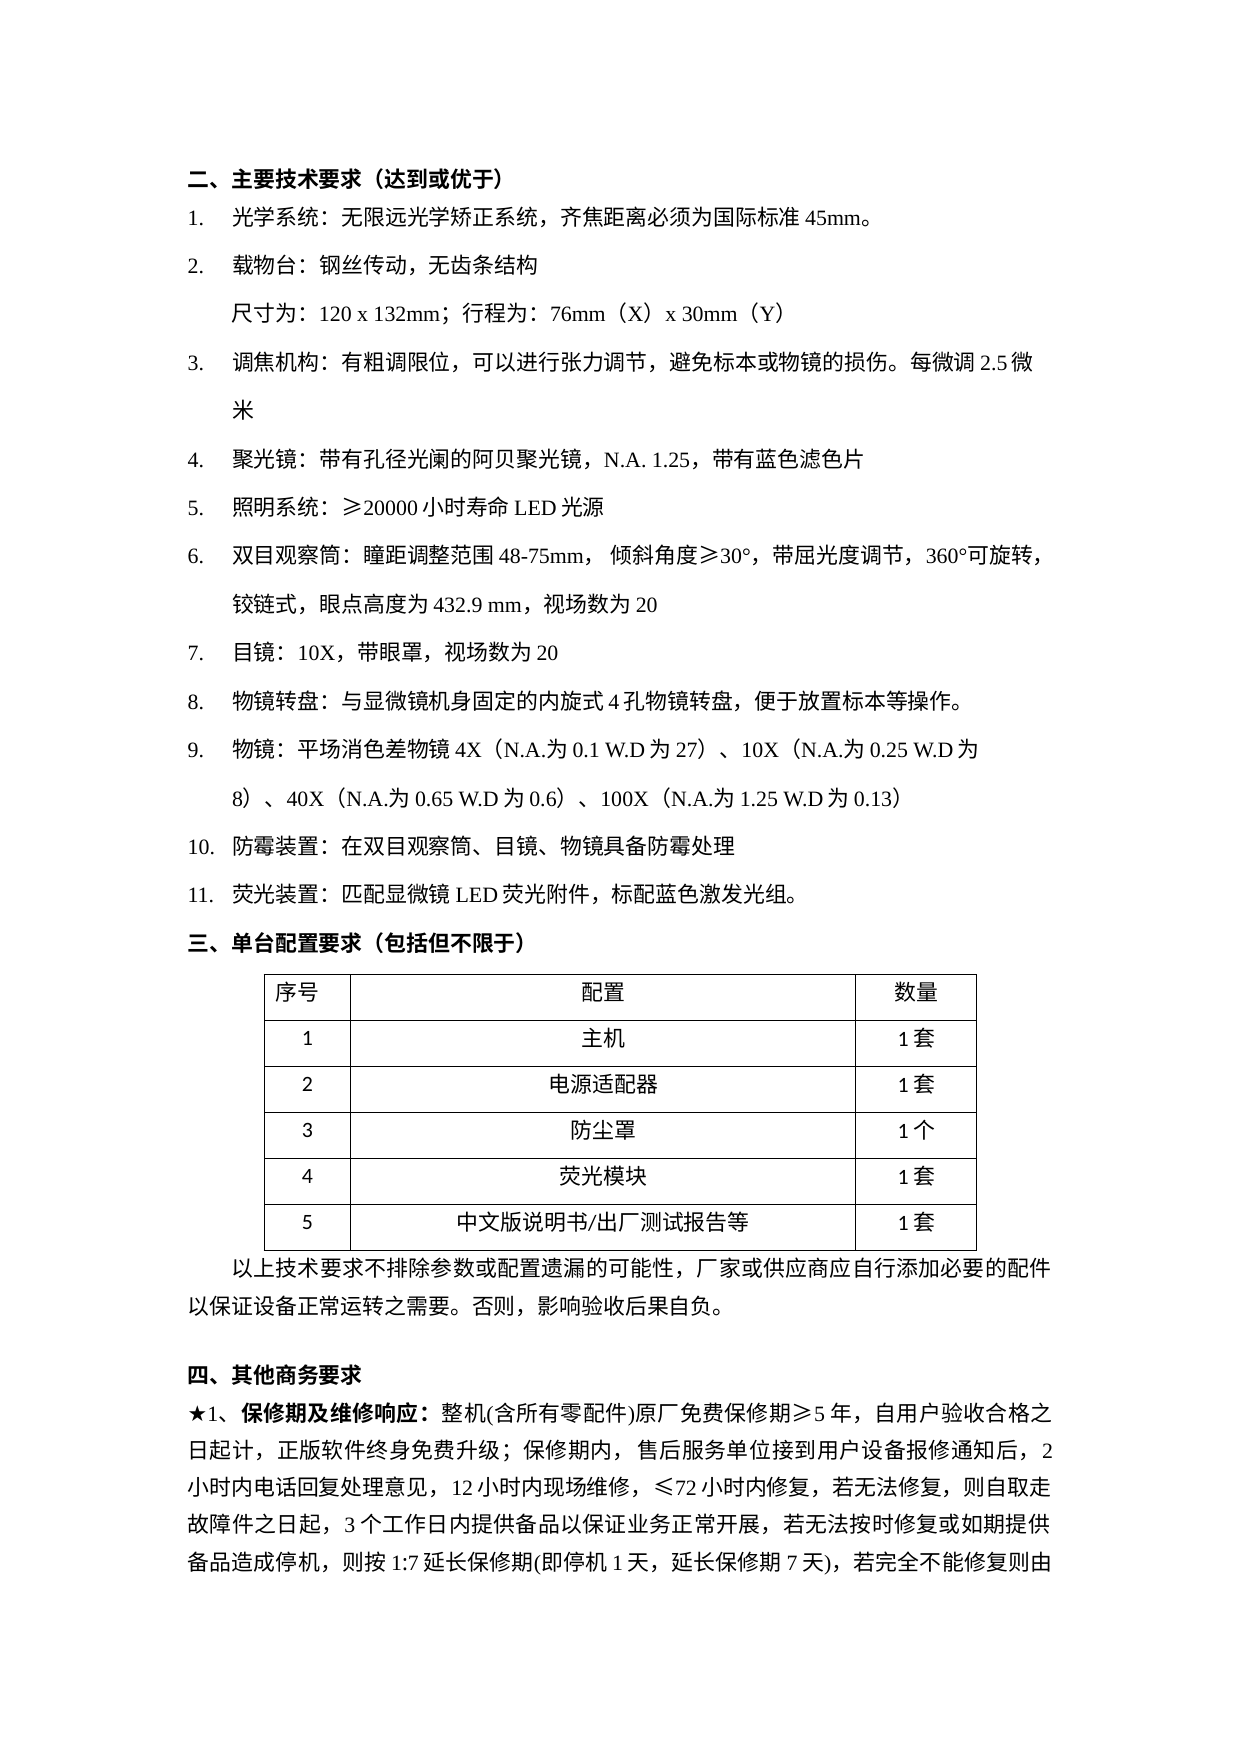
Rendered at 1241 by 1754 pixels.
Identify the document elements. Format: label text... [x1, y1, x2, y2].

table_cell 1套 [856, 1159, 976, 1204]
list 调焦机构：有粗调限位，可以进行张力调节，避免标本或物镜的损伤。每微调2.5微米 [187, 344, 1053, 425]
table_cell 电源适配器 [351, 1067, 855, 1112]
list 二、主要技术要求（达到或优于） [187, 162, 1053, 194]
table_cell 中文版说明书/出厂测试报告等 [351, 1205, 855, 1250]
list 双目观察筒：瞳距调整范围48-75mm， 倾斜角度≥30°，带屈光度调节，360°可旋转，铰链式，眼点高度为432.9 mm，视场数为20 [187, 538, 1053, 619]
list 载物台：钢丝传动，无齿条结构 [187, 247, 1053, 280]
list 目镜：10X，带眼罩，视场数为20 [187, 635, 1053, 667]
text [187, 1395, 1053, 1577]
table_cell 防尘罩 [351, 1113, 855, 1158]
table_cell 荧光模块 [351, 1159, 855, 1204]
table_header 数量 [856, 975, 976, 1020]
list 防霉装置：在双目观察筒、目镜、物镜具备防霉处理 [187, 829, 1053, 861]
table_header 序号 [265, 975, 350, 1020]
table_cell 3 [265, 1113, 350, 1158]
table_cell 主机 [351, 1021, 855, 1066]
table_cell 4 [265, 1159, 350, 1204]
list 物镜：平场消色差物镜4X（N.A.为0.1 W.D为27）、10X（N.A.为0.25 W.D为8）、40X（N.A.为0.65 W.D为0.6）、100X（N.A.为1.25 W.D为0.13） [187, 732, 1053, 813]
list 照明系统：≥20000小时寿命LED光源 [187, 489, 1053, 522]
table_cell 5 [265, 1205, 350, 1250]
list 聚光镜：带有孔径光阑的阿贝聚光镜，N.A. 1.25，带有蓝色滤色片 [187, 441, 1053, 474]
text 以上技术要求不排除参数或配置遗漏的可能性，厂家或供应商应自行添加必要的配件以保证设备正常运转之需要。否则，影响验收后果自负。 [187, 1251, 1053, 1321]
table_cell 1套 [856, 1067, 976, 1112]
table_cell 2 [265, 1067, 350, 1112]
text 尺寸为：120 x 132mm；行程为：76mm（X）x 30mm（Y） [187, 296, 1053, 328]
table_header 配置 [351, 975, 855, 1020]
table_cell 1 [265, 1021, 350, 1066]
table_cell 1套 [856, 1021, 976, 1066]
text 四、其他商务要求 [187, 1358, 1053, 1391]
list 荧光装置：匹配显微镜 LED荧光附件，标配蓝色激发光组。 [187, 877, 1053, 909]
table_cell 1个 [856, 1113, 976, 1158]
table_cell 1套 [856, 1205, 976, 1250]
text 三、单台配置要求（包括但不限于） [187, 925, 1053, 958]
list 物镜转盘：与显微镜机身固定的内旋式4孔物镜转盘，便于放置标本等操作。 [187, 683, 1053, 716]
list 光学系统：无限远光学矫正系统，齐焦距离必须为国际标准45mm。 [187, 199, 1053, 232]
